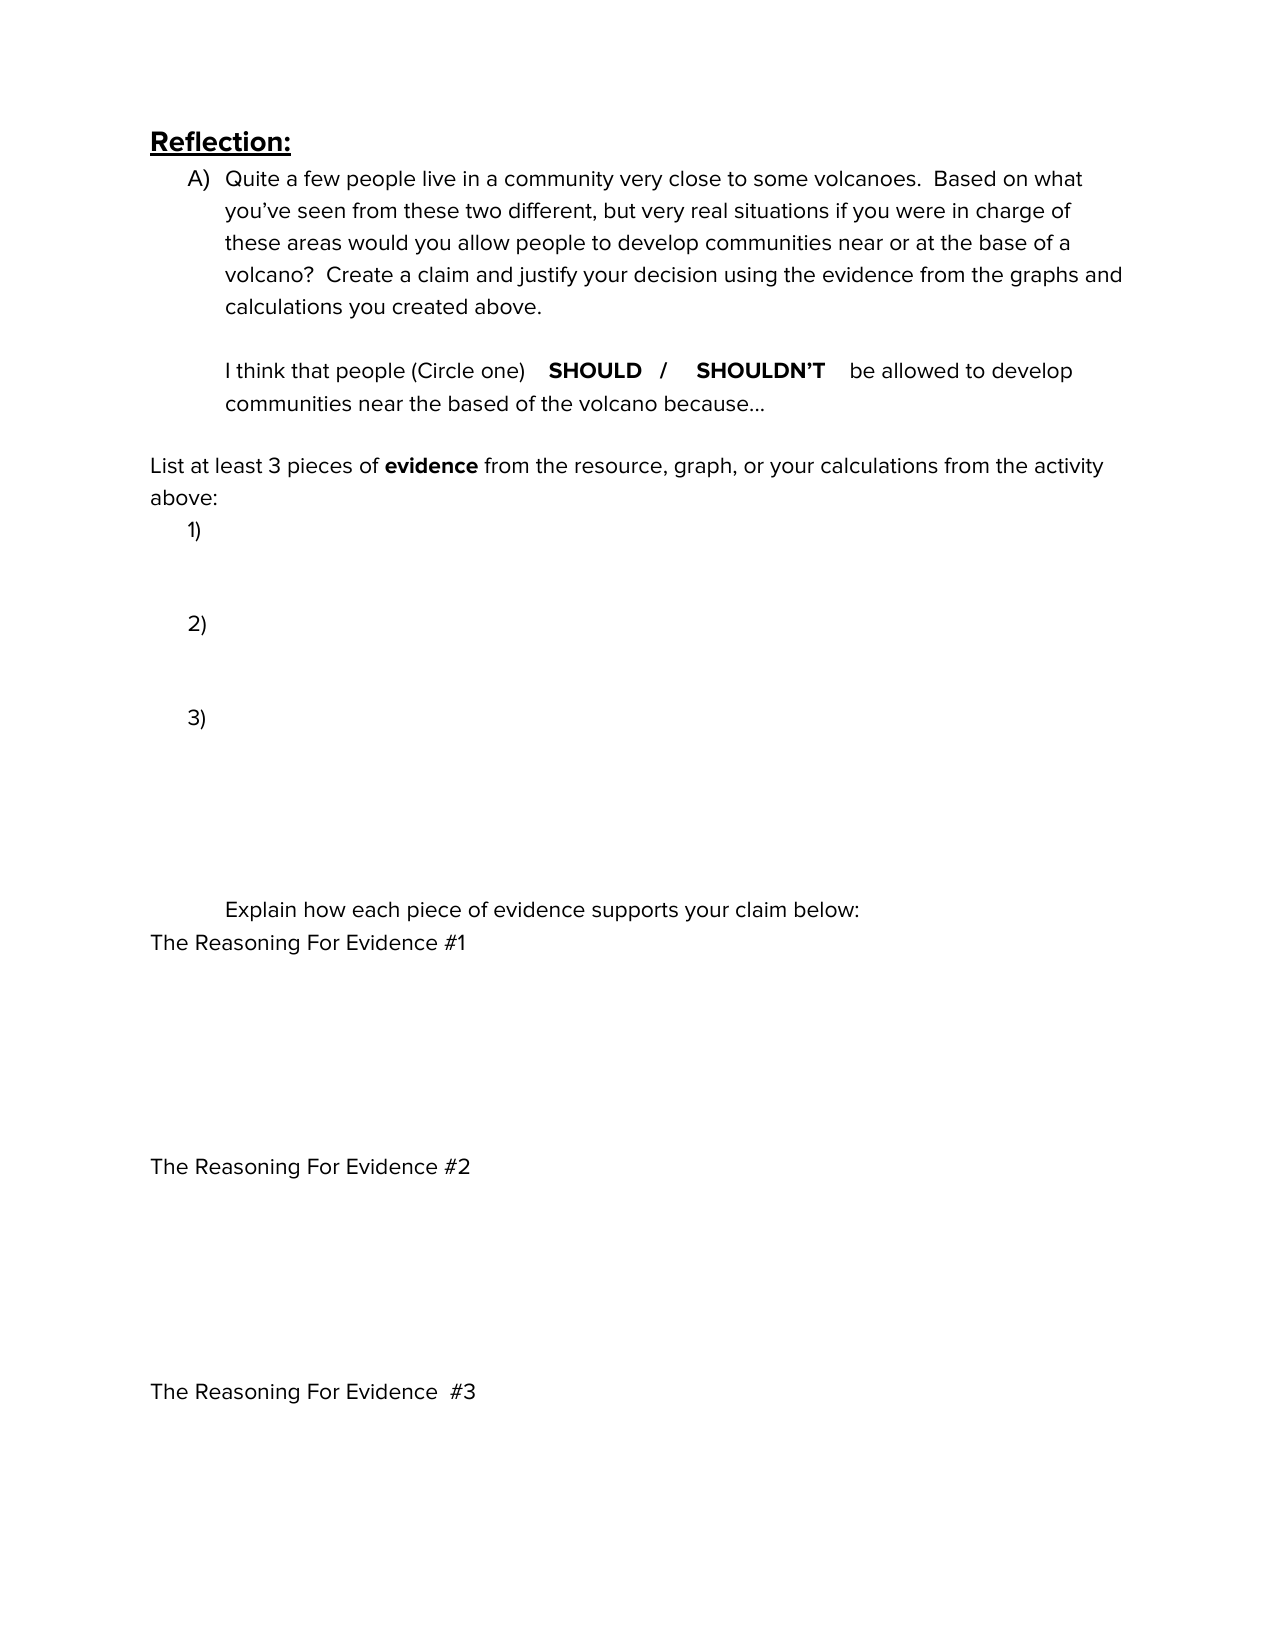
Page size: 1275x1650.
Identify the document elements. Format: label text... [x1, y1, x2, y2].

text Reflection: [150, 124, 1125, 160]
list Explain how each piece of evidence supports your claim below: [187, 704, 1125, 925]
text The Reasoning For Evidence #2 [150, 1153, 1125, 1181]
text The Reasoning For Evidence #1 [150, 929, 1125, 957]
list Quite a few people live in a community very close to some volcanoes. Based on what you’ve seen from these two different, but very real situations if you were in charge of these areas would you allow people to develop communities near or at the base of a volcano? Create a claim and justify your decision using the evidence from the graphs and calculations you created above. I think that people (Circle one) SHOULD / SHOULDN’T be allowed to develop communities near the based of the volcano because... [187, 165, 1125, 448]
text List at least 3 pieces of evidence from the resource, graph, or your calculations from the activity above: [150, 452, 1125, 512]
text The Reasoning For Evidence #3 [150, 1378, 1125, 1406]
